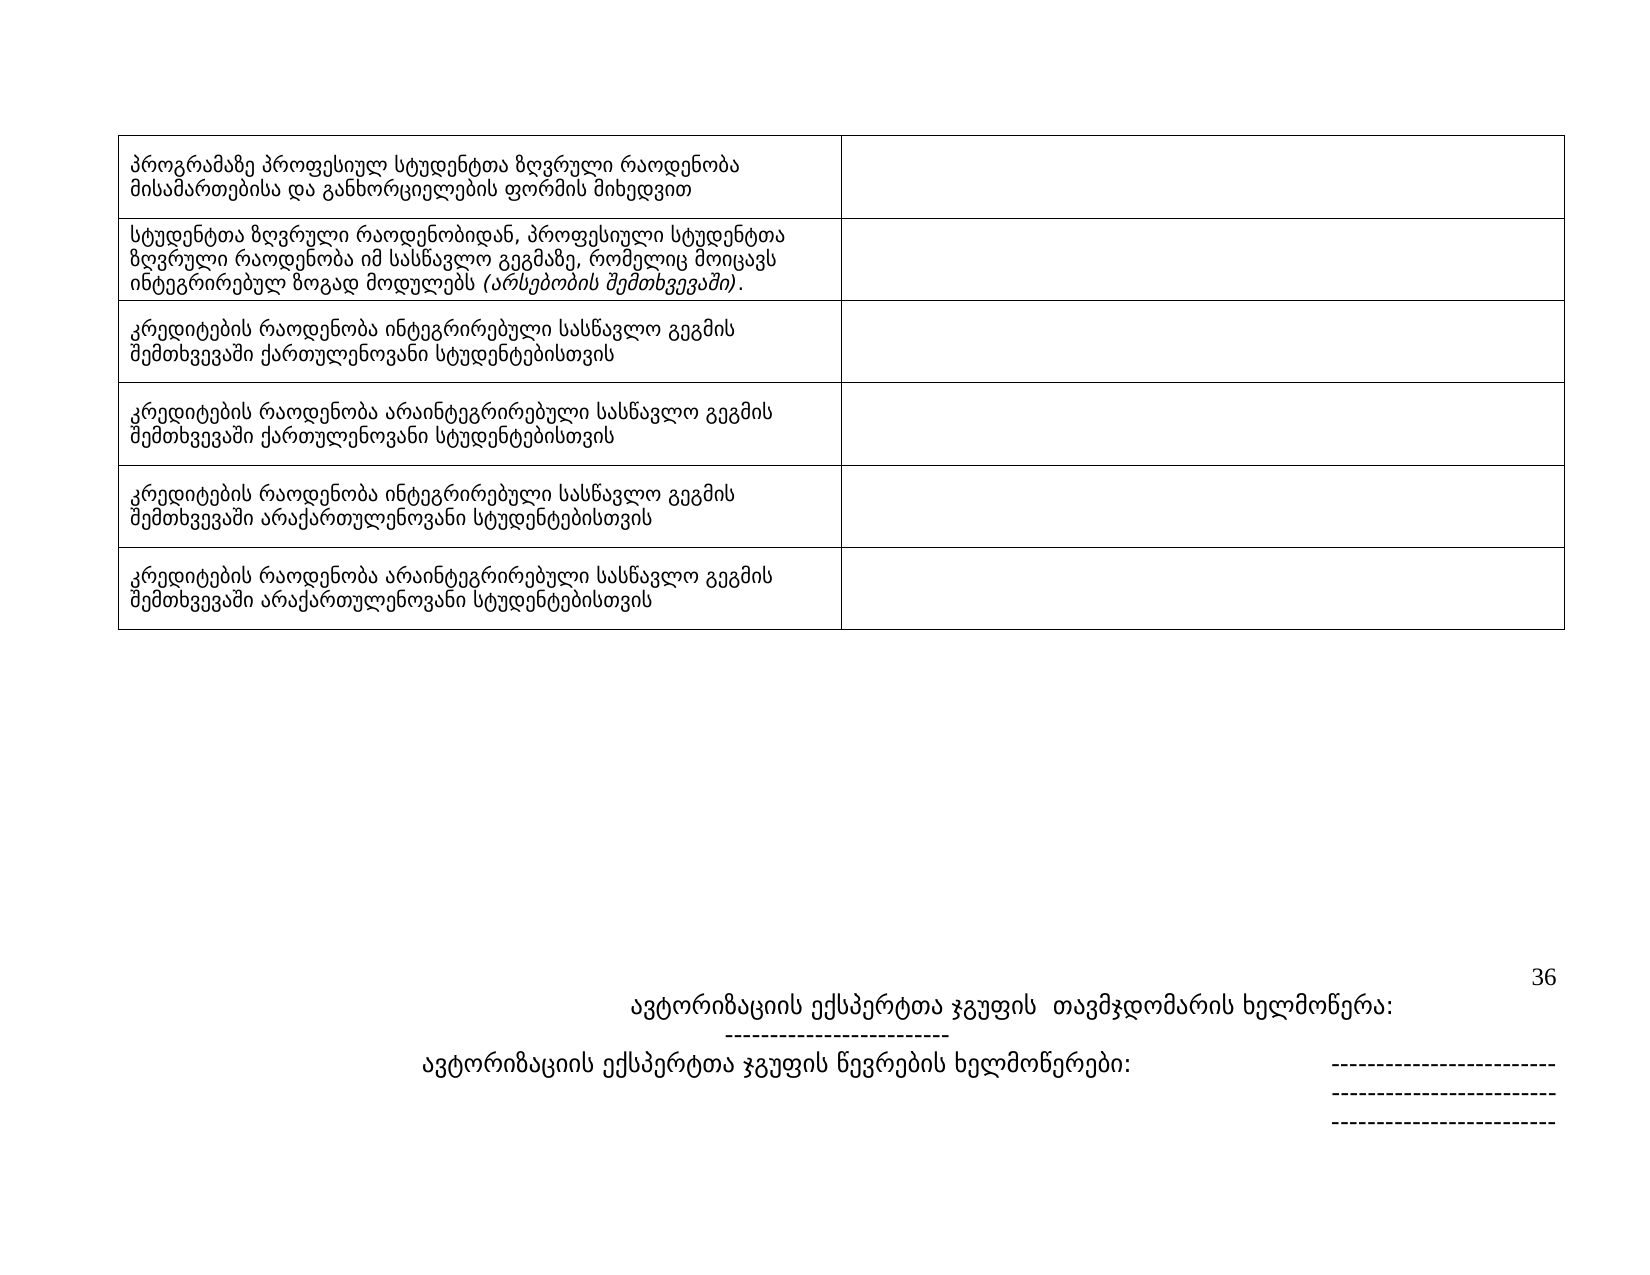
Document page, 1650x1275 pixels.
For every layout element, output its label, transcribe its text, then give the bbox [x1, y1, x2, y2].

table_cell კრედიტების რაოდენობა ინტეგრირებული სასწავლო გეგმის შემთხვევაში ქართულენოვანი სტუდენტებისთვის [119, 301, 841, 382]
table_cell კრედიტების რაოდენობა არაინტეგრირებული სასწავლო გეგმის შემთხვევაში ქართულენოვანი სტუდენტებისთვის [119, 383, 841, 464]
table_cell [842, 136, 1564, 218]
table_cell კრედიტების რაოდენობა ინტეგრირებული სასწავლო გეგმის შემთხვევაში არაქართულენოვანი სტუდენტებისთვის [119, 466, 841, 547]
table_cell [842, 301, 1564, 382]
table_cell [842, 219, 1564, 300]
table_cell სტუდენტთა ზღვრული რაოდენობიდან, პროფესიული სტუდენტთა ზღვრული რაოდენობა იმ სასწავლო გეგმაზე, რომელიც მოიცავს ინტეგრირებულ ზოგად მოდულებს (არსებობის შემთხვევაში). [119, 219, 841, 300]
table_cell [842, 466, 1564, 547]
table_cell პროგრამაზე პროფესიულ სტუდენტთა ზღვრული რაოდენობა მისამართებისა და განხორციელების ფორმის მიხედვით [119, 136, 841, 218]
table_cell კრედიტების რაოდენობა არაინტეგრირებული სასწავლო გეგმის შემთხვევაში არაქართულენოვანი სტუდენტებისთვის [119, 548, 841, 629]
table_cell [842, 548, 1564, 629]
table_cell [842, 383, 1564, 464]
